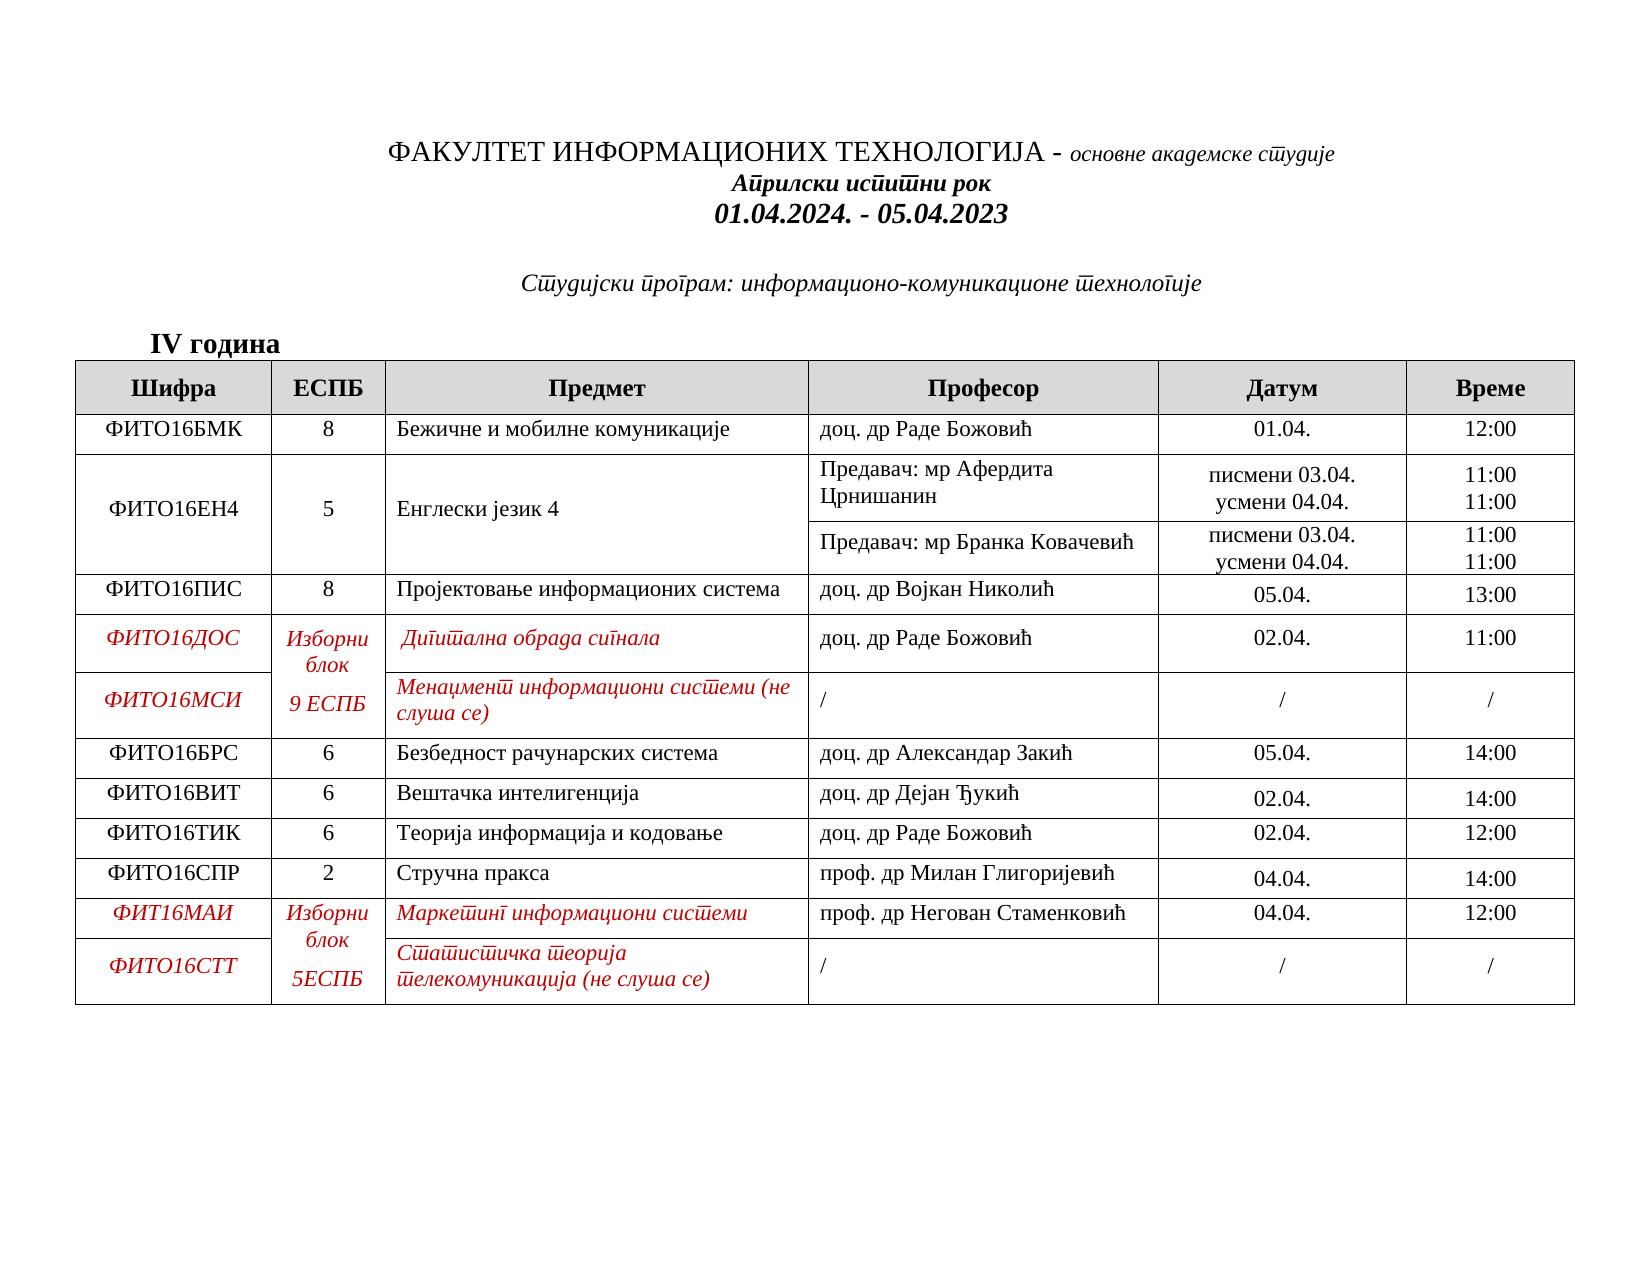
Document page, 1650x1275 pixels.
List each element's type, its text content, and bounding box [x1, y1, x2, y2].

table_cell доц. др Раде Божовић [809, 819, 1158, 858]
table_cell Менаџмент информациони системи (не слуша се) [386, 673, 808, 738]
table_cell 6 [272, 779, 385, 818]
text IV година [150, 326, 1575, 359]
table_cell 11:00 [1407, 615, 1574, 672]
table_cell / [809, 939, 1158, 1004]
table_cell 11:00 11:00 [1407, 522, 1574, 574]
table_header Време [1407, 361, 1574, 414]
table_cell Пројектовање информационих система [386, 575, 808, 614]
table_cell Предавач: мр Афердита Црнишанин [809, 455, 1158, 521]
table_cell Енглески језик 4 [386, 455, 808, 574]
table_cell 14:00 [1407, 739, 1574, 778]
table_cell доц. др Александар Закић [809, 739, 1158, 778]
table_cell Безбедност рачунарских система [386, 739, 808, 778]
text 01.04.2024. - 05.04.2023 [150, 196, 1575, 230]
table_cell 12:00 [1407, 415, 1574, 454]
table_cell 02.04. [1159, 615, 1406, 672]
table_cell 12:00 [1407, 819, 1574, 858]
table_cell ФИТО16ВИТ [76, 779, 271, 818]
table_header ЕСПБ [272, 361, 385, 414]
table_cell доц. др Раде Божовић [809, 615, 1158, 672]
table_cell 05.04. [1159, 575, 1406, 614]
table_cell ФИТО16ДОС [76, 615, 271, 672]
table_cell доц. др Дејан Ђукић [809, 779, 1158, 818]
table_cell 2 [272, 859, 385, 898]
table_cell 01.04. [1159, 415, 1406, 454]
text Студијски програм: информационо-комуникационе технологије [150, 268, 1575, 297]
table_cell 12:00 [1407, 899, 1574, 938]
table_cell / [809, 673, 1158, 738]
table_header Датум [1159, 361, 1406, 414]
table_cell 04.04. [1159, 899, 1406, 938]
table_cell проф. др Милан Глигоријевић [809, 859, 1158, 898]
table_cell Дигитална обрада сигнала [386, 615, 808, 672]
table_cell / [1159, 673, 1406, 738]
table_cell Статистичка теорија телекомуникација (не слуша се) [386, 939, 808, 1004]
table_cell Маркетинг информациони системи [386, 899, 808, 938]
table_cell ФИТО16СПР [76, 859, 271, 898]
table_cell ФИТО16БРС [76, 739, 271, 778]
table_cell 02.04. [1159, 819, 1406, 858]
table_cell 8 [272, 575, 385, 614]
table_cell 04.04. [1159, 859, 1406, 898]
table_cell 6 [272, 739, 385, 778]
table_cell писмени 03.04. усмени 04.04. [1159, 522, 1406, 574]
table_cell 05.04. [1159, 739, 1406, 778]
table_cell Изборни блок 9 ЕСПБ [272, 615, 385, 738]
table_cell ФИТО16БМК [76, 415, 271, 454]
table_cell 6 [272, 819, 385, 858]
table_cell / [1159, 939, 1406, 1004]
table_cell ФИТО16ЕН4 [76, 455, 271, 574]
table_cell доц. др Војкан Николић [809, 575, 1158, 614]
table_cell Теорија информација и кодовање [386, 819, 808, 858]
table_cell проф. др Негован Стаменковић [809, 899, 1158, 938]
table_cell ФИТО16СТТ [76, 939, 271, 1004]
table_cell 14:00 [1407, 859, 1574, 898]
table_cell 11:00 11:00 [1407, 455, 1574, 521]
table_cell Стручна пракса [386, 859, 808, 898]
table_header Професор [809, 361, 1158, 414]
text ФАКУЛТЕТ ИНФОРМАЦИОНИХ ТЕХНОЛОГИЈА - основне академске студије [150, 134, 1575, 168]
table_cell 14:00 [1407, 779, 1574, 818]
table_cell 02.04. [1159, 779, 1406, 818]
table_cell ФИТО16ТИК [76, 819, 271, 858]
table_cell / [1407, 939, 1574, 1004]
table_cell 5 [272, 455, 385, 574]
table_header Шифра [76, 361, 271, 414]
table_cell / [1407, 673, 1574, 738]
table_cell ФИТО16ПИС [76, 575, 271, 614]
table_cell доц. др Раде Божовић [809, 415, 1158, 454]
table_cell Вештачка интелигенција [386, 779, 808, 818]
table_cell Изборни блок 5ЕСПБ [272, 899, 385, 1004]
table_cell ФИТО16МСИ [76, 673, 271, 738]
table_cell 13:00 [1407, 575, 1574, 614]
table_cell ФИТ16МАИ [76, 899, 271, 938]
table_cell Бежичне и мобилне комуникације [386, 415, 808, 454]
table_cell 8 [272, 415, 385, 454]
text Априлски испитни рок [150, 168, 1575, 196]
table_cell Предавач: мр Бранка Ковачевић [809, 522, 1158, 574]
table_cell писмени 03.04. усмени 04.04. [1159, 455, 1406, 521]
table_header Предмет [386, 361, 808, 414]
